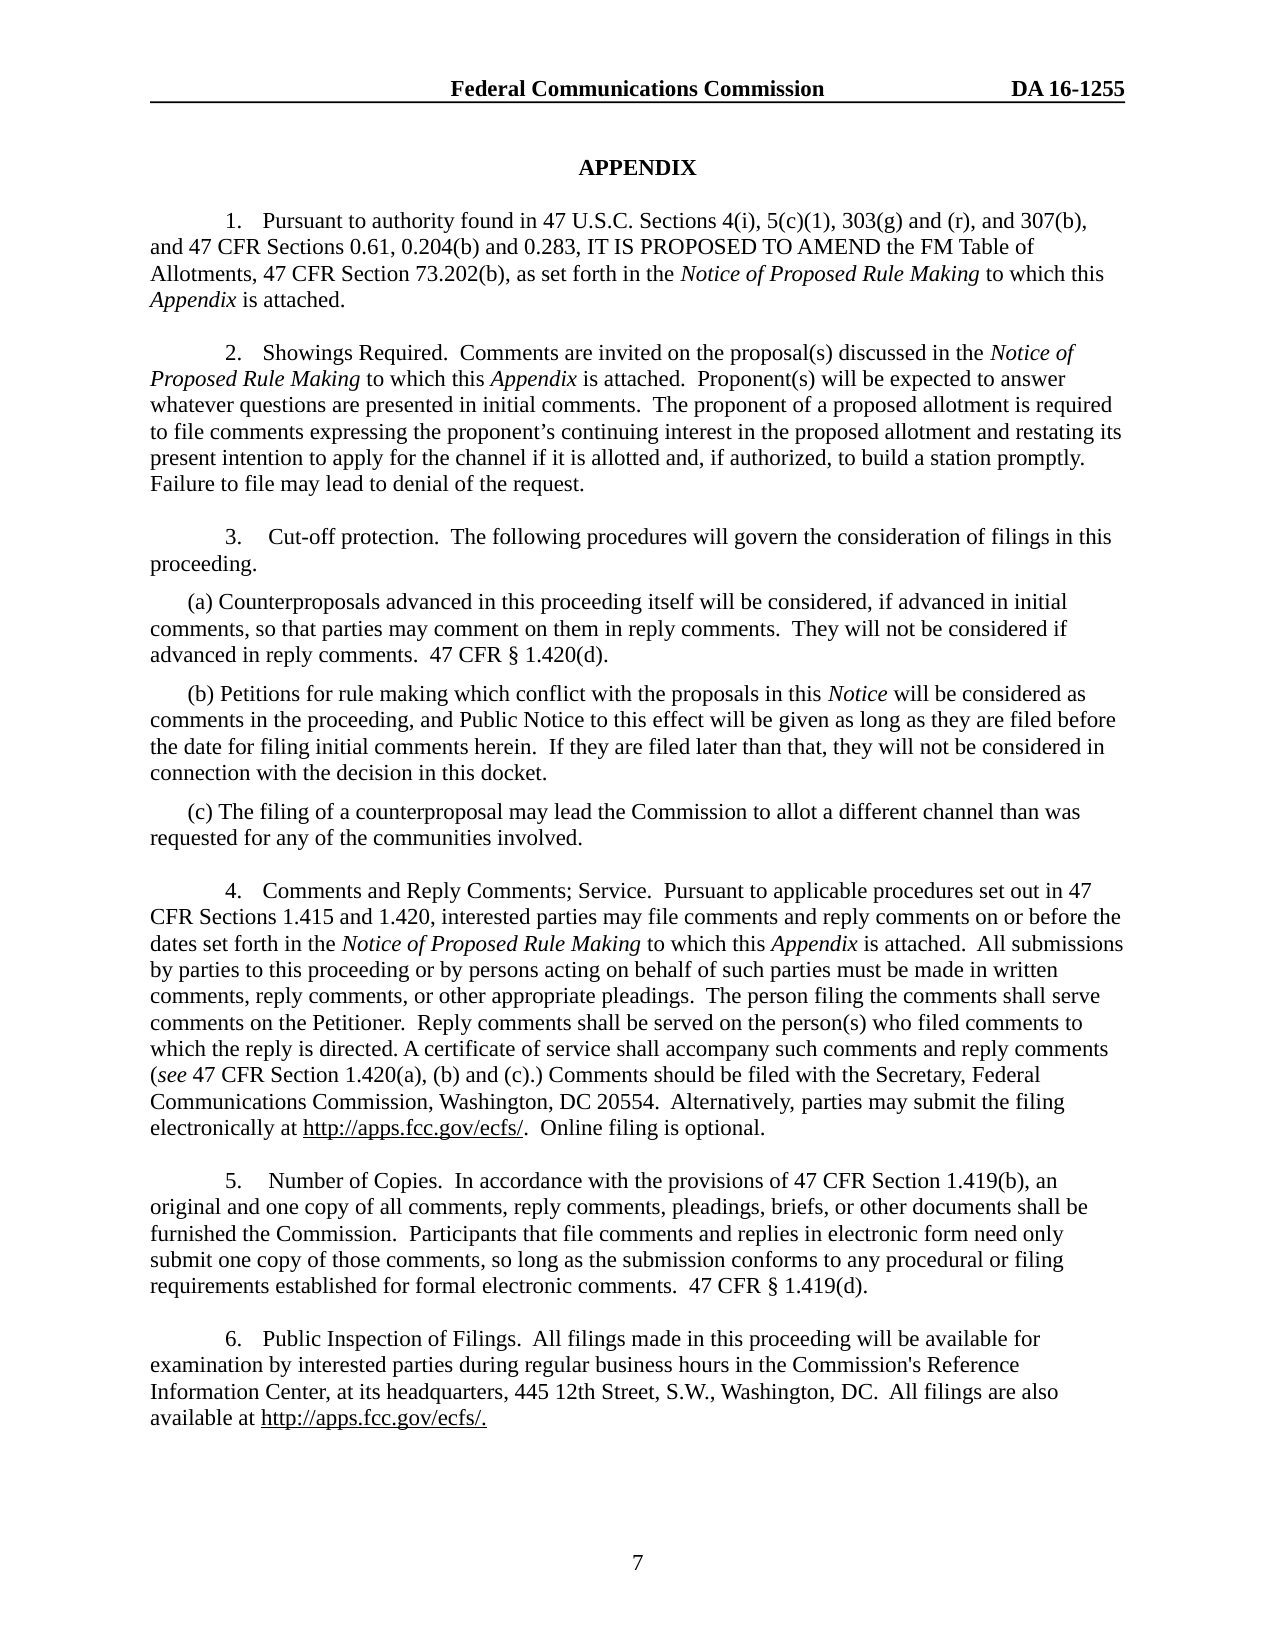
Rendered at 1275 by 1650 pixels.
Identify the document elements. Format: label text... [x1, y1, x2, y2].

text (b) Petitions for rule making which conflict with the proposals in this Notice will be considered as comments in the proceeding, and Public Notice to this effect will be given as long as they are filed before the date for filing initial comments herein. If they are filed later than that, they will not be considered in connection with the decision in this docket. [150, 680, 1125, 785]
text (a) Counterproposals advanced in this proceeding itself will be considered, if advanced in initial comments, so that parties may comment on them in reply comments. They will not be considered if advanced in reply comments. 47 CFR § 1.420(d). [150, 588, 1125, 667]
text Public Inspection of Filings. All filings made in this proceeding will be available for examination by interested parties during regular business hours in the Commission's Reference Information Center, at its headquarters, 445 12th Street, S.W., Washington, DC. All filings are also available at http://apps.fcc.gov/ecfs/. [150, 1325, 1125, 1430]
list Pursuant to authority found in 47 U.S.C. Sections 4(i), 5(c)(1), 303(g) and (r), and 307(b), and 47 CFR Sections 0.61, 0.204(b) and 0.283, IT IS PROPOSED TO AMEND the FM Table of Allotments, 47 CFR Section 73.202(b), as set forth in the Notice of Proposed Rule Making to which this Appendix is attached. [150, 207, 1125, 312]
text (c) The filing of a counterproposal may lead the Commission to allot a different channel than was requested for any of the communities involved. [150, 798, 1125, 851]
text Showings Required. Comments are invited on the proposal(s) discussed in the Notice of Proposed Rule Making to which this Appendix is attached. Proponent(s) will be expected to answer whatever questions are presented in initial comments. The proponent of a proposed allotment is required to file comments expressing the proponent’s continuing interest in the proposed allotment and restating its present intention to apply for the channel if it is allotted and, if authorized, to build a station promptly. Failure to file may lead to denial of the request. [150, 339, 1125, 497]
text APPENDIX [150, 154, 1125, 181]
text Cut-off protection. The following procedures will govern the consideration of filings in this proceeding. [150, 523, 1125, 576]
text Comments and Reply Comments; Service. Pursuant to applicable procedures set out in 47 CFR Sections 1.415 and 1.420, interested parties may file comments and reply comments on or before the dates set forth in the Notice of Proposed Rule Making to which this Appendix is attached. All submissions by parties to this proceeding or by persons acting on behalf of such parties must be made in written comments, reply comments, or other appropriate pleadings. The person filing the comments shall serve comments on the Petitioner. Reply comments shall be served on the person(s) who filed comments to which the reply is directed. A certificate of service shall accompany such comments and reply comments (see 47 CFR Section 1.420(a), (b) and (c).) Comments should be filed with the Secretary, Federal Communications Commission, Washington, DC 20554. Alternatively, parties may submit the filing electronically at http://apps.fcc.gov/ecfs/. Online filing is optional. [150, 877, 1125, 1141]
text Number of Copies. In accordance with the provisions of 47 CFR Section 1.419(b), an original and one copy of all comments, reply comments, pleadings, briefs, or other documents shall be furnished the Commission. Participants that file comments and replies in electronic form need only submit one copy of those comments, so long as the submission conforms to any procedural or filing requirements established for formal electronic comments. 47 CFR § 1.419(d). [150, 1167, 1125, 1299]
